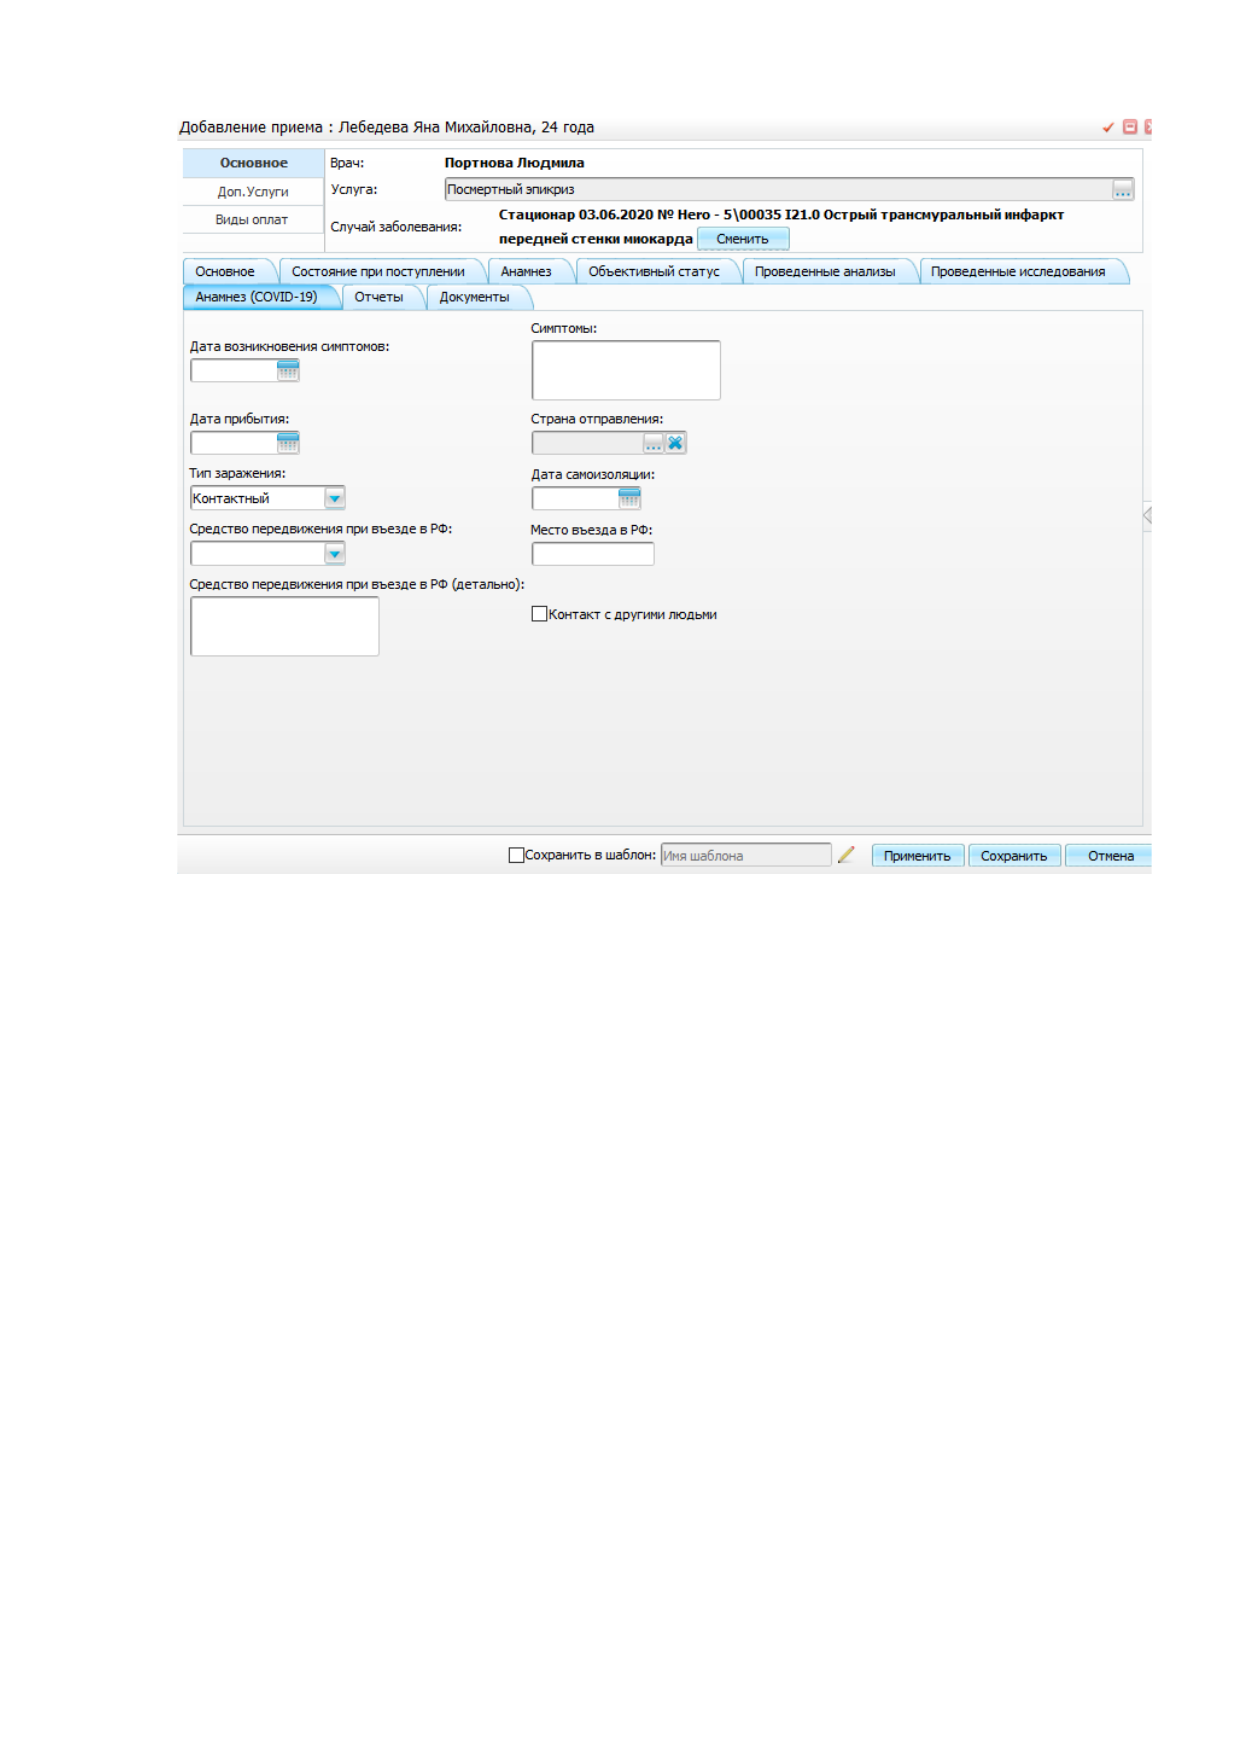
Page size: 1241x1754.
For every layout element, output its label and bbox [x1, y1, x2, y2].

picture [177, 118, 1152, 874]
